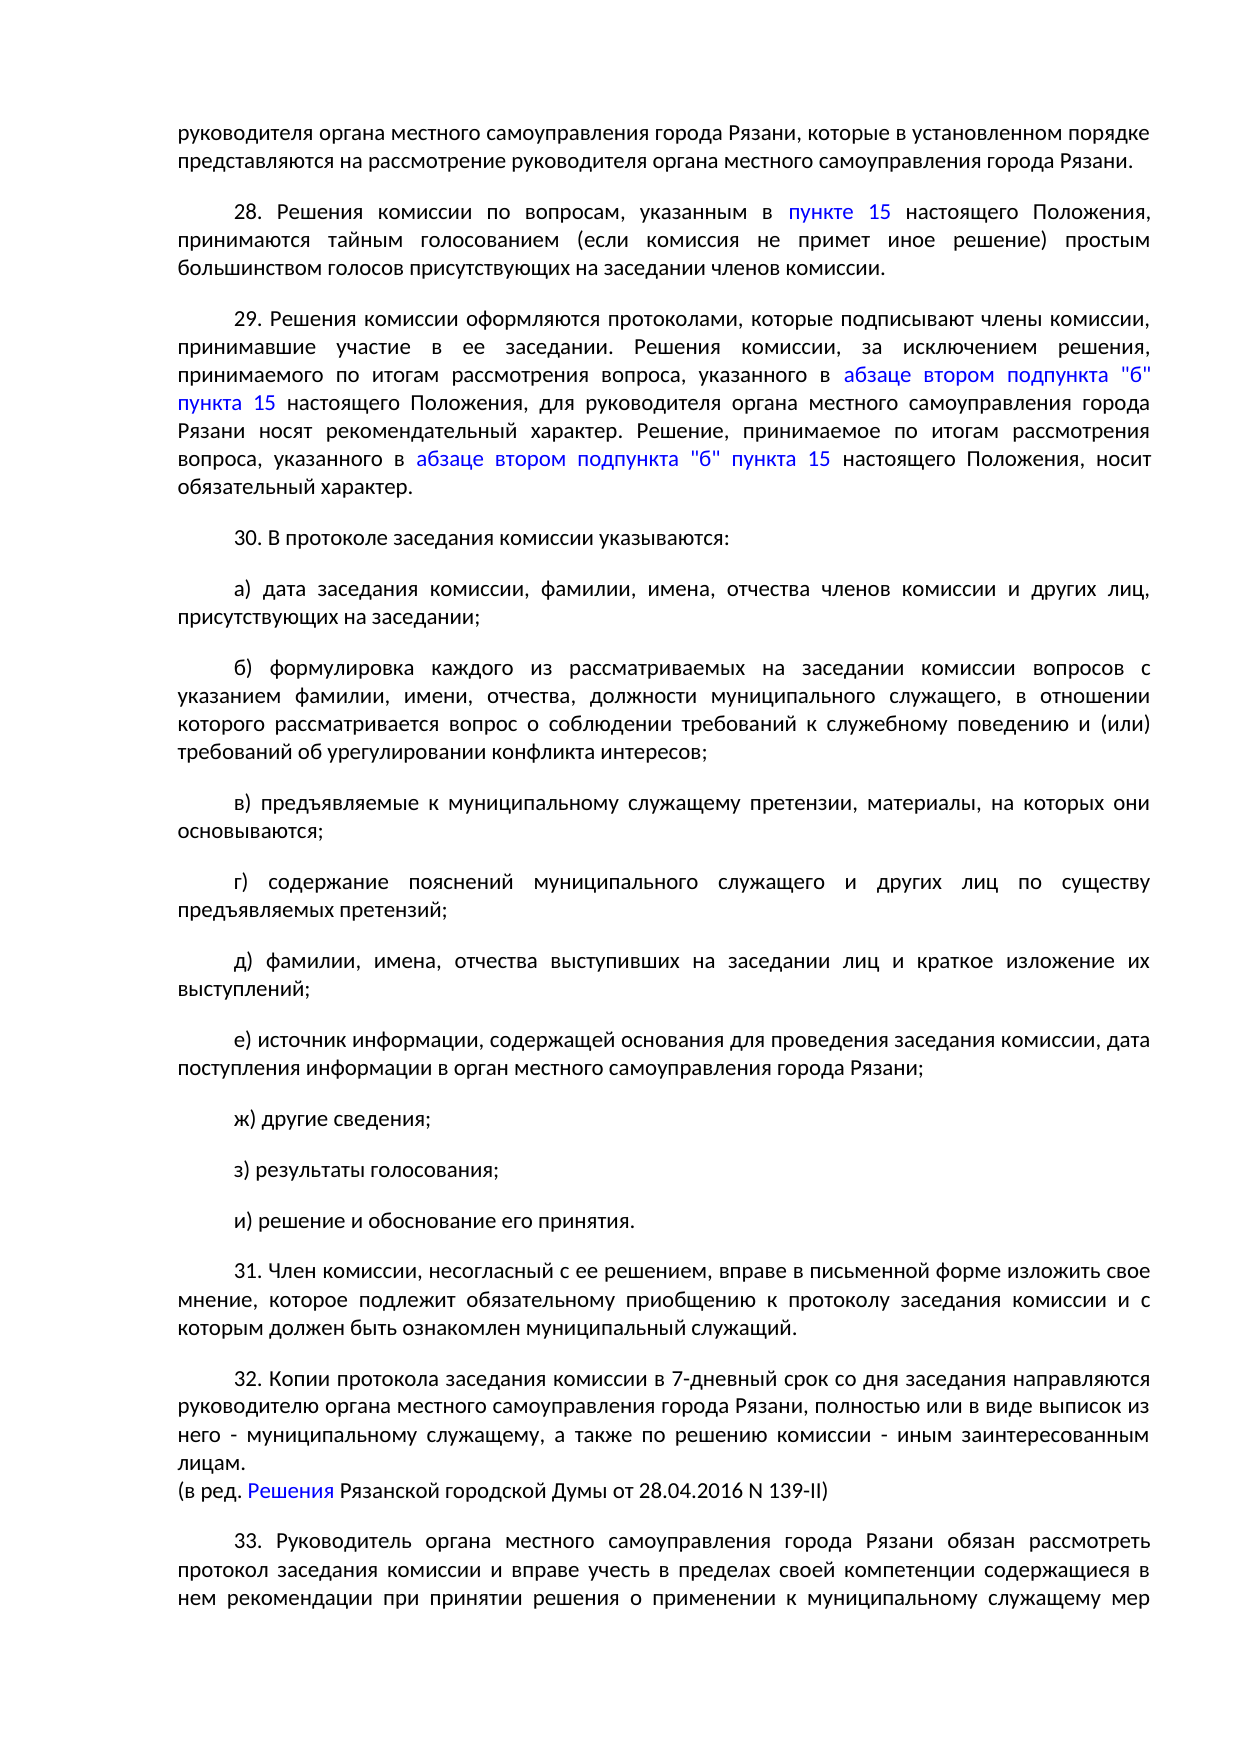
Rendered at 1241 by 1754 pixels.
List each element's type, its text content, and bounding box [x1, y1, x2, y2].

text 30. В протоколе заседания комиссии указываются: [177, 523, 1152, 551]
text д) фамилии, имена, отчества выступивших на заседании лиц и краткое изложение их выступлений; [177, 946, 1152, 1002]
text г) содержание пояснений муниципального служащего и других лиц по существу предъявляемых претензий; [177, 867, 1152, 923]
text е) источник информации, содержащей основания для проведения заседания комиссии, дата поступления информации в орган местного самоуправления города Рязани; [177, 1025, 1152, 1081]
text а) дата заседания комиссии, фамилии, имена, отчества членов комиссии и других лиц, присутствующих на заседании; [177, 574, 1152, 630]
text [177, 118, 1152, 174]
text з) результаты голосования; [177, 1155, 1152, 1183]
text 29. Решения комиссии оформляются протоколами, которые подписывают члены комиссии, принимавшие участие в ее заседании. Решения комиссии, за исключением решения, принимаемого по итогам рассмотрения вопроса, указанного в абзаце втором подпункта "б" пункта 15 настоящего Положения, для руководителя органа местного самоуправления города Рязани носят рекомендательный характер. Решение, принимаемое по итогам рассмотрения вопроса, указанного в абзаце втором подпункта "б" пункта 15 настоящего Положения, носит обязательный характер. [177, 304, 1152, 500]
text б) формулировка каждого из рассматриваемых на заседании комиссии вопросов с указанием фамилии, имени, отчества, должности муниципального служащего, в отношении которого рассматривается вопрос о соблюдении требований к служебному поведению и (или) требований об урегулировании конфликта интересов; [177, 653, 1152, 765]
text (в ред. Решения Рязанской городской Думы от 28.04.2016 N 139-II) [177, 1476, 1152, 1504]
text 31. Член комиссии, несогласный с ее решением, вправе в письменной форме изложить свое мнение, которое подлежит обязательному приобщению к протоколу заседания комиссии и с которым должен быть ознакомлен муниципальный служащий. [177, 1257, 1152, 1341]
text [177, 1527, 1152, 1611]
text 32. Копии протокола заседания комиссии в 7-дневный срок со дня заседания направляются руководителю органа местного самоуправления города Рязани, полностью или в виде выписок из него - муниципальному служащему, а также по решению комиссии - иным заинтересованным лицам. [177, 1364, 1152, 1476]
text 28. Решения комиссии по вопросам, указанным в пункте 15 настоящего Положения, принимаются тайным голосованием (если комиссия не примет иное решение) простым большинством голосов присутствующих на заседании членов комиссии. [177, 197, 1152, 281]
text и) решение и обоснование его принятия. [177, 1206, 1152, 1234]
text в) предъявляемые к муниципальному служащему претензии, материалы, на которых они основываются; [177, 788, 1152, 844]
text ж) другие сведения; [177, 1104, 1152, 1132]
